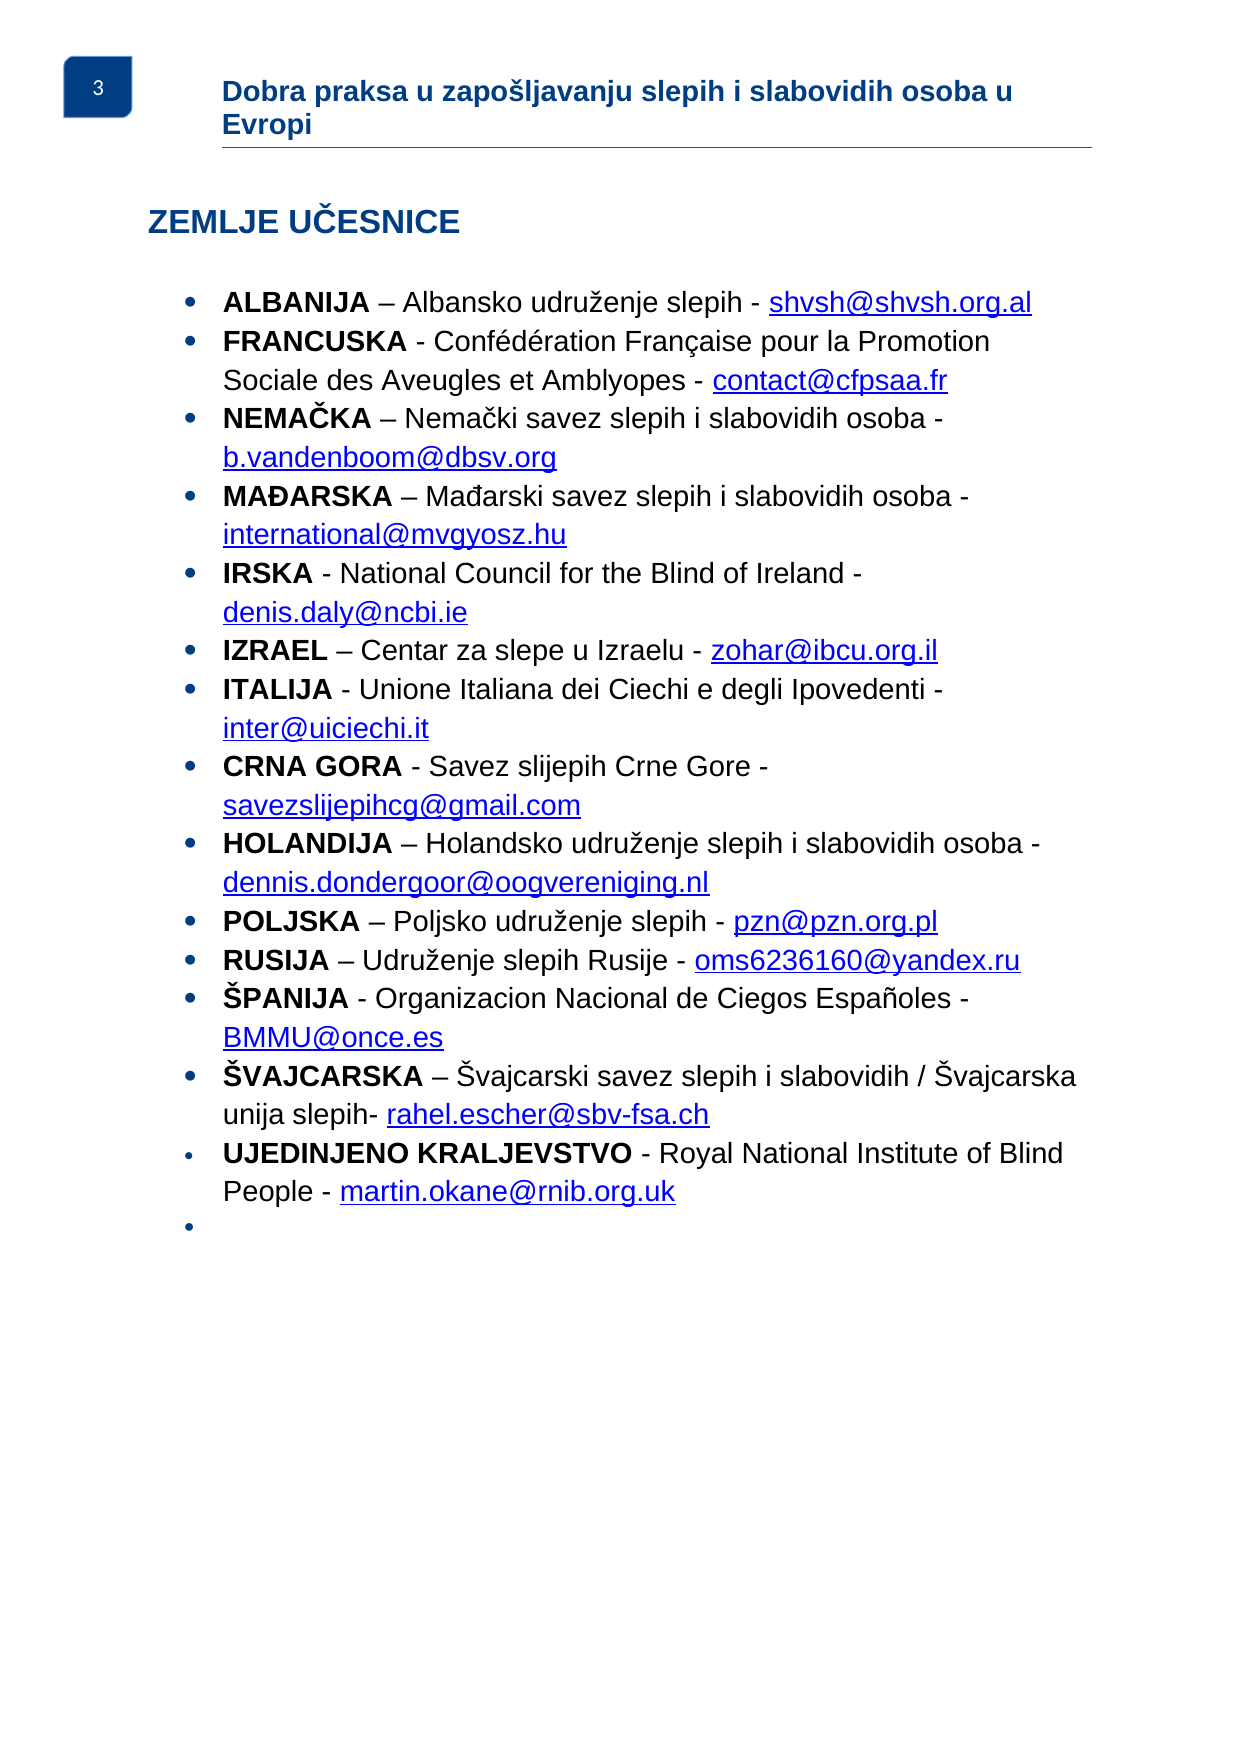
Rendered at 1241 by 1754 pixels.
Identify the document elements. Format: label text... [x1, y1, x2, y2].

list ITALIJA - Unione Italiana dei Ciechi e degli Ipovedenti - inter@uiciechi.it [185, 672, 1092, 744]
list UJEDINJENO KRALJEVSTVO - Royal National Institute of Blind People - martin.okane@rnib.org.uk [185, 1136, 1092, 1208]
list NEMAČKA – Nemački savez slepih i slabovidih osoba - b.vandenboom@dbsv.org [185, 401, 1092, 474]
list CRNA GORA - Savez slijepih Crne Gore - savezslijepihcg@gmail.com [185, 749, 1092, 822]
list POLJSKA – Poljsko udruženje slepih - pzn@pzn.org.pl [185, 904, 1092, 938]
list ŠPANIJA - Organizacion Nacional de Ciegos Españoles - BMMU@once.es [185, 981, 1092, 1054]
list HOLANDIJA – Holandsko udruženje slepih i slabovidih osoba - dennis.dondergoor@oogvereniging.nl [185, 827, 1092, 899]
list ALBANIJA – Albansko udruženje slepih - shvsh@shvsh.org.al [185, 285, 1092, 319]
list IZRAEL – Centar za slepe u Izraelu - zohar@ibcu.org.il [185, 633, 1092, 667]
list ŠVAJCARSKA – Švajcarski savez slepih i slabovidih / Švajcarska unija slepih- rahel.escher@sbv-fsa.ch [185, 1059, 1092, 1131]
list FRANCUSKA - Confédération Française pour la Promotion Sociale des Aveugles et Amblyopes - contact@cfpsaa.fr [185, 324, 1092, 396]
list MAĐARSKA – Mađarski savez slepih i slabovidih osoba - international@mvgyosz.hu [185, 479, 1092, 551]
list IRSKA - National Council for the Blind of Ireland - denis.daly@ncbi.ie [185, 556, 1092, 628]
list RUSIJA – Udruženje slepih Rusije - oms6236160@yandex.ru [185, 943, 1092, 976]
subtitle ZEMLJE UČESNICE [148, 203, 1092, 241]
